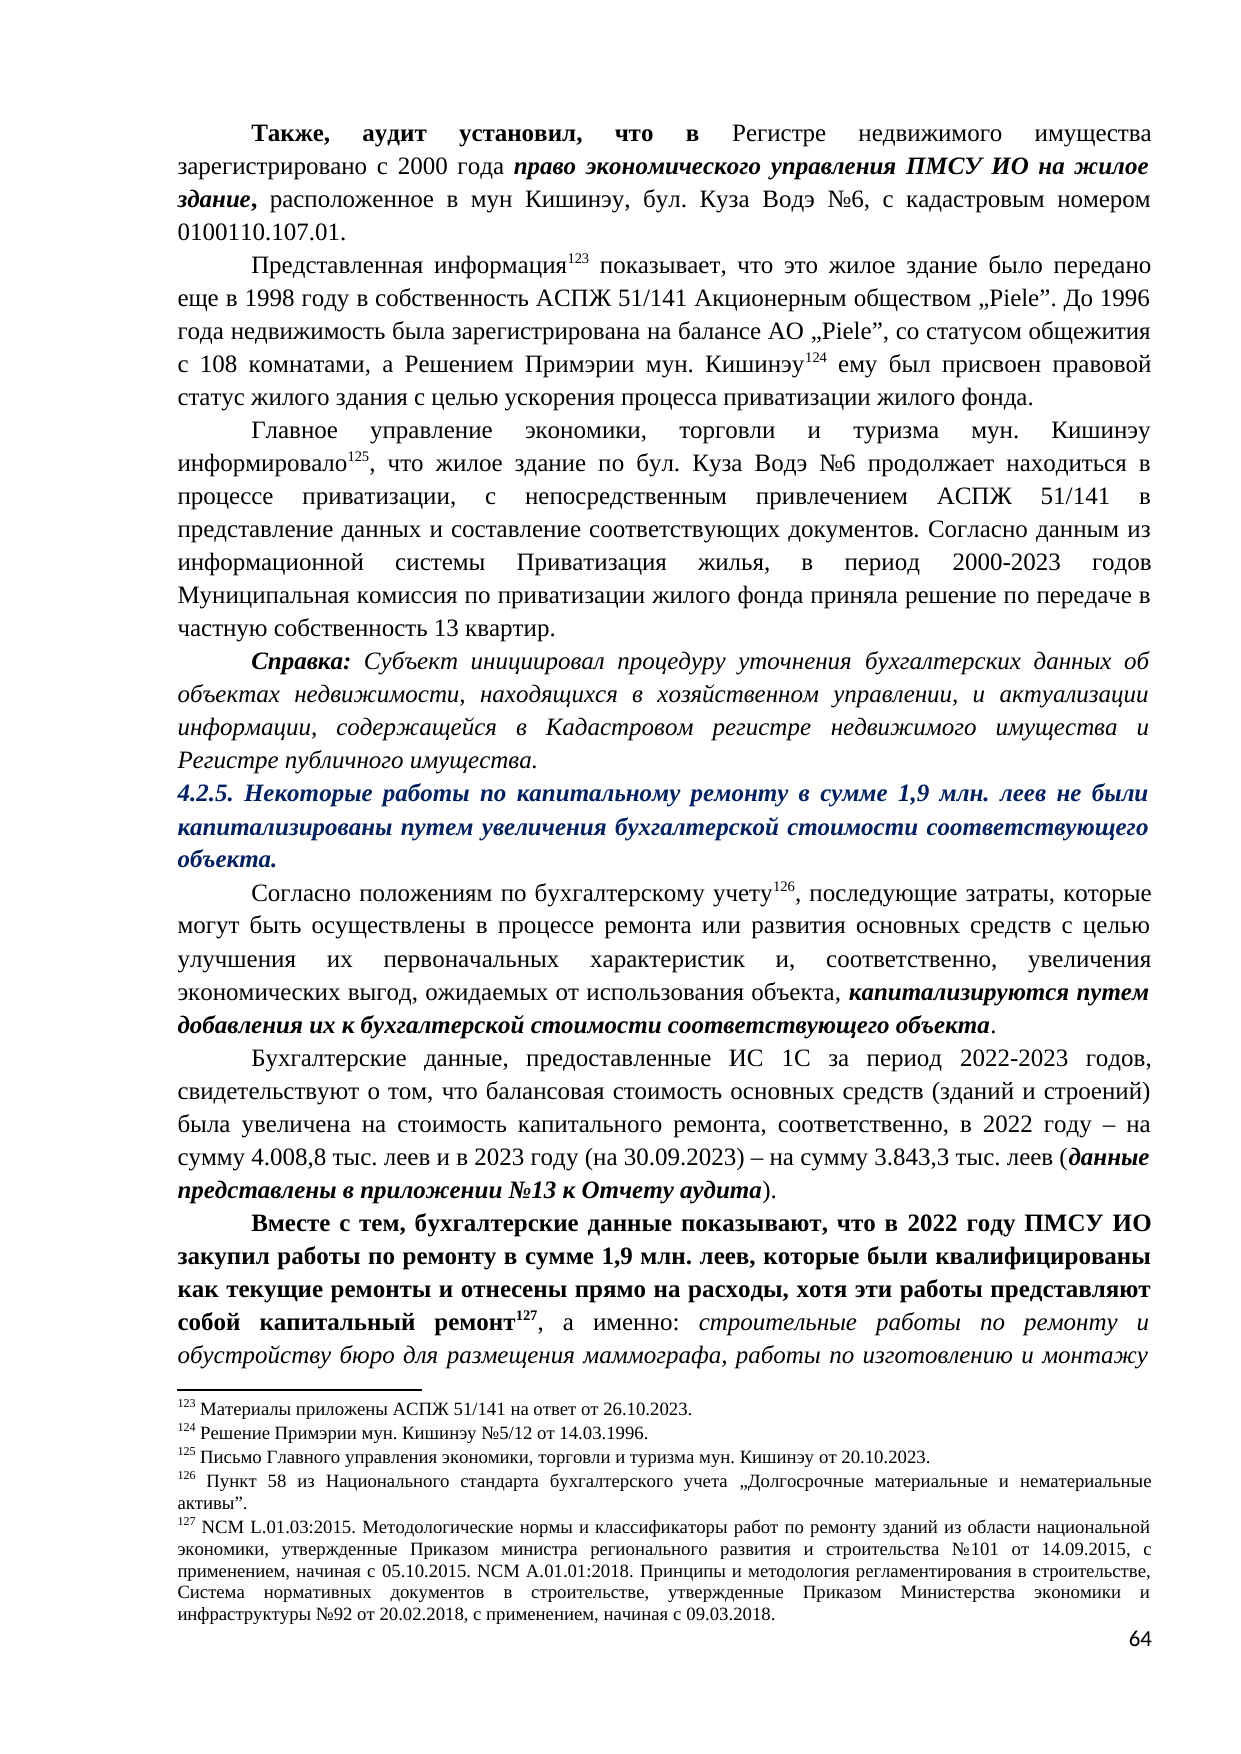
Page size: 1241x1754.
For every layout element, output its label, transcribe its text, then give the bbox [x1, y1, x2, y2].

text Также, аудит установил, что в Регистре недвижимого имущества зарегистрировано с 2000 года право экономического управления ПМСУ ИО на жилое здание, расположенное в мун Кишинэу, бул. Куза Водэ №6, с кадастровым номером 0100110.107.01. [177, 118, 1152, 246]
text Справка: Субъект инициировал процедуру уточнения бухгалтерских данных об объектах недвижимости, находящихся в хозяйственном управлении, и актуализации информации, содержащейся в Кадастровом регистре недвижимого имущества и Регистре публичного имущества. [177, 646, 1152, 774]
text Согласно положениям по бухгалтерскому учету, последующие затраты, которые могут быть осуществлены в процессе ремонта или развития основных средств с целью улучшения их первоначальных характеристик и, соответственно, увеличения экономических выгод, ожидаемых от использования объекта, капитализируются путем добавления их к бухгалтерской стоимости соответствующего объекта. [177, 878, 1152, 1038]
text 4.2.5. Некоторые работы по капитальному ремонту в сумме 1,9 млн. леев не были капитализированы путем увеличения бухгалтерской стоимости соответствующего объекта. [177, 778, 1152, 873]
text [177, 1208, 1152, 1369]
text Представленная информация показывает, что это жилое здание было передано еще в 1998 году в собственность АСПЖ 51/141 Акционерным обществом „Piele”. До 1996 года недвижимость была зарегистрирована на балансе АО „Piele”, со статусом общежития с 108 комнатами, а Решением Примэрии мун. Кишинэу ему был присвоен правовой статус жилого здания с целью ускорения процесса приватизации жилого фонда. [177, 250, 1152, 411]
text Главное управление экономики, торговли и туризма мун. Кишинэу информировало, что жилое здание по бул. Куза Водэ №6 продолжает находиться в процессе приватизации, с непосредственным привлечением АСПЖ 51/141 в представление данных и составление соответствующих документов. Согласно данным из информационной системы Приватизация жилья, в период 2000-2023 годов Муниципальная комиссия по приватизации жилого фонда приняла решение по передаче в частную собственность 13 квартир. [177, 415, 1152, 642]
text Бухгалтерские данные, предоставленные ИС 1C за период 2022-2023 годов, свидетельствуют о том, что балансовая стоимость основных средств (зданий и строений) была увеличена на стоимость капитального ремонта, соответственно, в 2022 году – на сумму 4.008,8 тыс. леев и в 2023 году (на 30.09.2023) – на сумму 3.843,3 тыс. леев (данные представлены в приложении №13 к Отчету аудита). [177, 1043, 1152, 1203]
